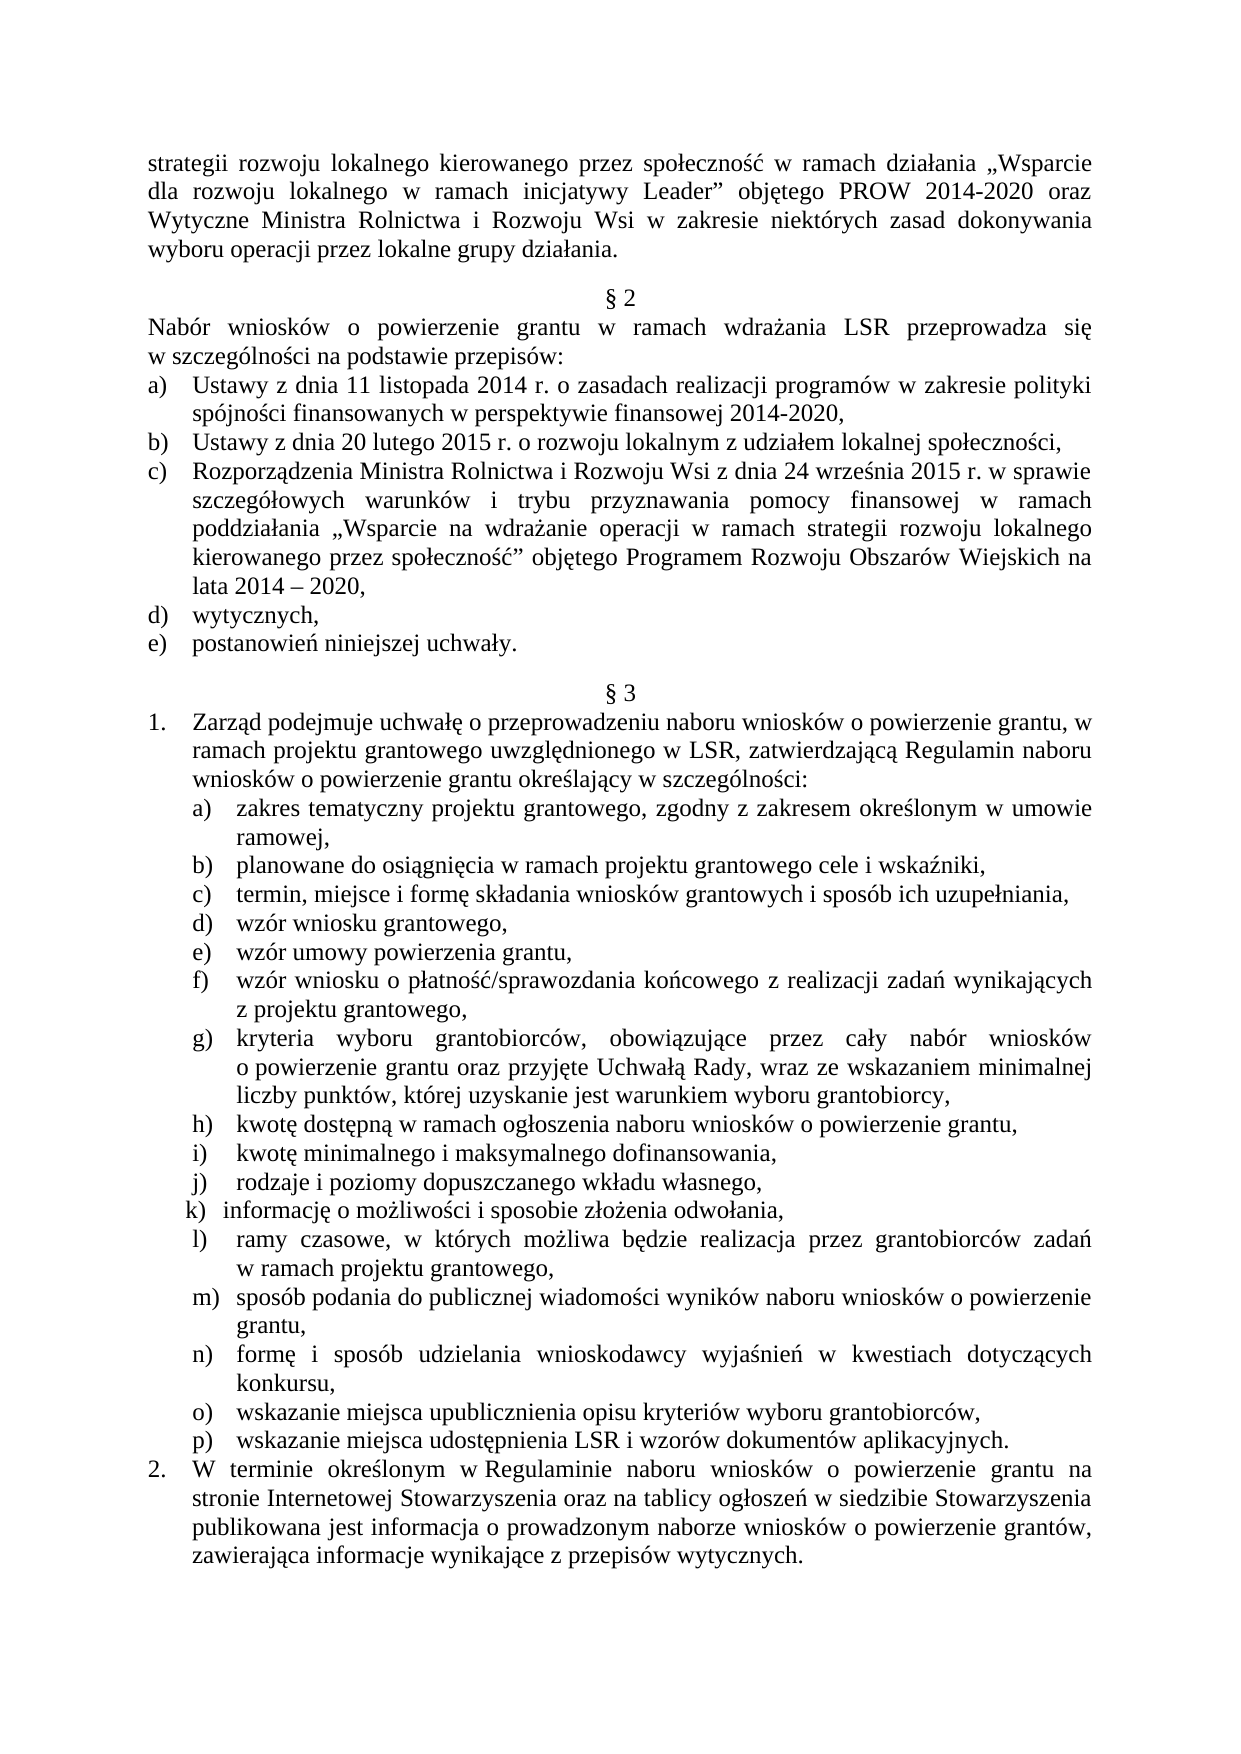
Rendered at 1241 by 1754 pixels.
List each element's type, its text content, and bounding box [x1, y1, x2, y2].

list postanowień niniejszej uchwały. [148, 628, 1093, 657]
list Zarząd podejmuje uchwałę o przeprowadzeniu naboru wniosków o powierzenie grantu, w ramach projektu grantowego uwzględnionego w LSR, zatwierdzającą Regulamin naboru wniosków o powierzenie grantu określający w szczególności: [148, 707, 1093, 793]
list zakres tematyczny projektu grantowego, zgodny z zakresem określonym w umowie ramowej, [192, 793, 1093, 851]
list Nabór wniosków o powierzenie grantu w ramach wdrażania LSR przeprowadza się w szczególności na podstawie przepisów: [148, 312, 1093, 370]
list kwotę dostępną w ramach ogłoszenia naboru wniosków o powierzenie grantu, [192, 1109, 1093, 1138]
list Ustawy z dnia 20 lutego 2015 r. o rozwoju lokalnym z udziałem lokalnej społeczności, [148, 427, 1093, 456]
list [148, 148, 1093, 263]
list planowane do osiągnięcia w ramach projektu grantowego cele i wskaźniki, [192, 851, 1093, 879]
list termin, miejsce i formę składania wniosków grantowych i sposób ich uzupełniania, [192, 879, 1093, 908]
list wytycznych, [148, 600, 1093, 628]
list formę i sposób udzielania wnioskodawcy wyjaśnień w kwestiach dotyczących konkursu, [192, 1339, 1093, 1397]
list sposób podania do publicznej wiadomości wyników naboru wniosków o powierzenie grantu, [192, 1282, 1093, 1339]
list kwotę minimalnego i maksymalnego dofinansowania, [192, 1138, 1093, 1167]
list ramy czasowe, w których możliwa będzie realizacja przez grantobiorców zadań w ramach projektu grantowego, [192, 1224, 1093, 1282]
list § 2 [148, 283, 1093, 312]
list W terminie określonym w Regulaminie naboru wniosków o powierzenie grantu na stronie Internetowej Stowarzyszenia oraz na tablicy ogłoszeń w siedzibie Stowarzyszenia publikowana jest informacja o prowadzonym naborze wniosków o powierzenie grantów, zawierająca informacje wynikające z przepisów wytycznych. [148, 1454, 1093, 1569]
list Ustawy z dnia 11 listopada 2014 r. o zasadach realizacji programów w zakresie polityki spójności finansowanych w perspektywie finansowej 2014-2020, [148, 370, 1093, 427]
list informację o możliwości i sposobie złożenia odwołania, [185, 1196, 1093, 1224]
list wskazanie miejsca udostępnienia LSR i wzorów dokumentów aplikacyjnych. [192, 1426, 1093, 1454]
list Rozporządzenia Ministra Rolnictwa i Rozwoju Wsi z dnia 24 września 2015 r. w sprawie szczegółowych warunków i trybu przyznawania pomocy finansowej w ramach poddziałania „Wsparcie na wdrażanie operacji w ramach strategii rozwoju lokalnego kierowanego przez społeczność” objętego Programem Rozwoju Obszarów Wiejskich na lata 2014 – 2020, [148, 456, 1093, 600]
list wzór wniosku o płatność/sprawozdania końcowego z realizacji zadań wynikających z projektu grantowego, [192, 966, 1093, 1023]
list rodzaje i poziomy dopuszczanego wkładu własnego, [192, 1167, 1093, 1196]
list wzór wniosku grantowego, [192, 908, 1093, 937]
list § 3 [148, 678, 1093, 707]
list wskazanie miejsca upublicznienia opisu kryteriów wyboru grantobiorców, [192, 1397, 1093, 1426]
list kryteria wyboru grantobiorców, obowiązujące przez cały nabór wniosków o powierzenie grantu oraz przyjęte Uchwałą Rady, wraz ze wskazaniem minimalnej liczby punktów, której uzyskanie jest warunkiem wyboru grantobiorcy, [192, 1023, 1093, 1109]
list wzór umowy powierzenia grantu, [192, 937, 1093, 966]
